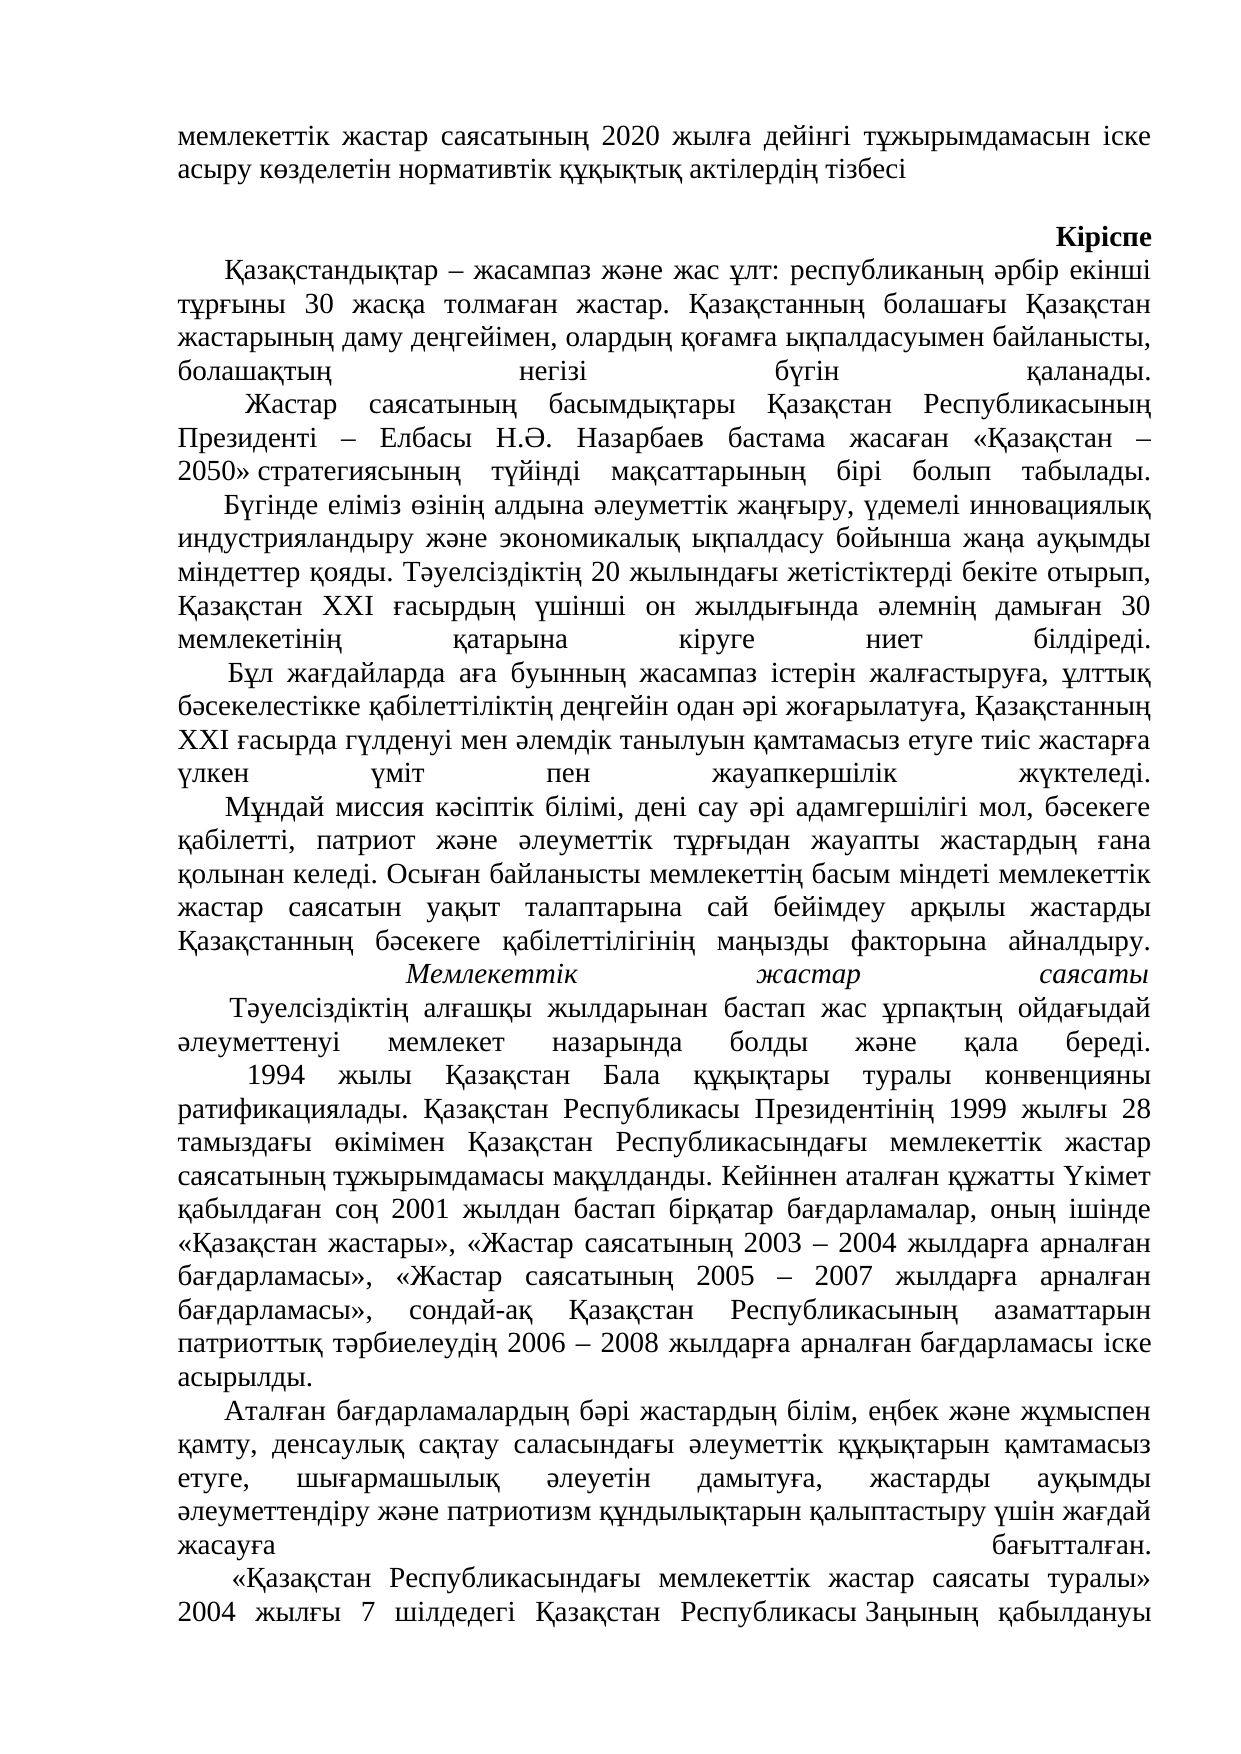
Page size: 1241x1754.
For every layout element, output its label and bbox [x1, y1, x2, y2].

text [177, 219, 1152, 1627]
text [177, 118, 1152, 185]
